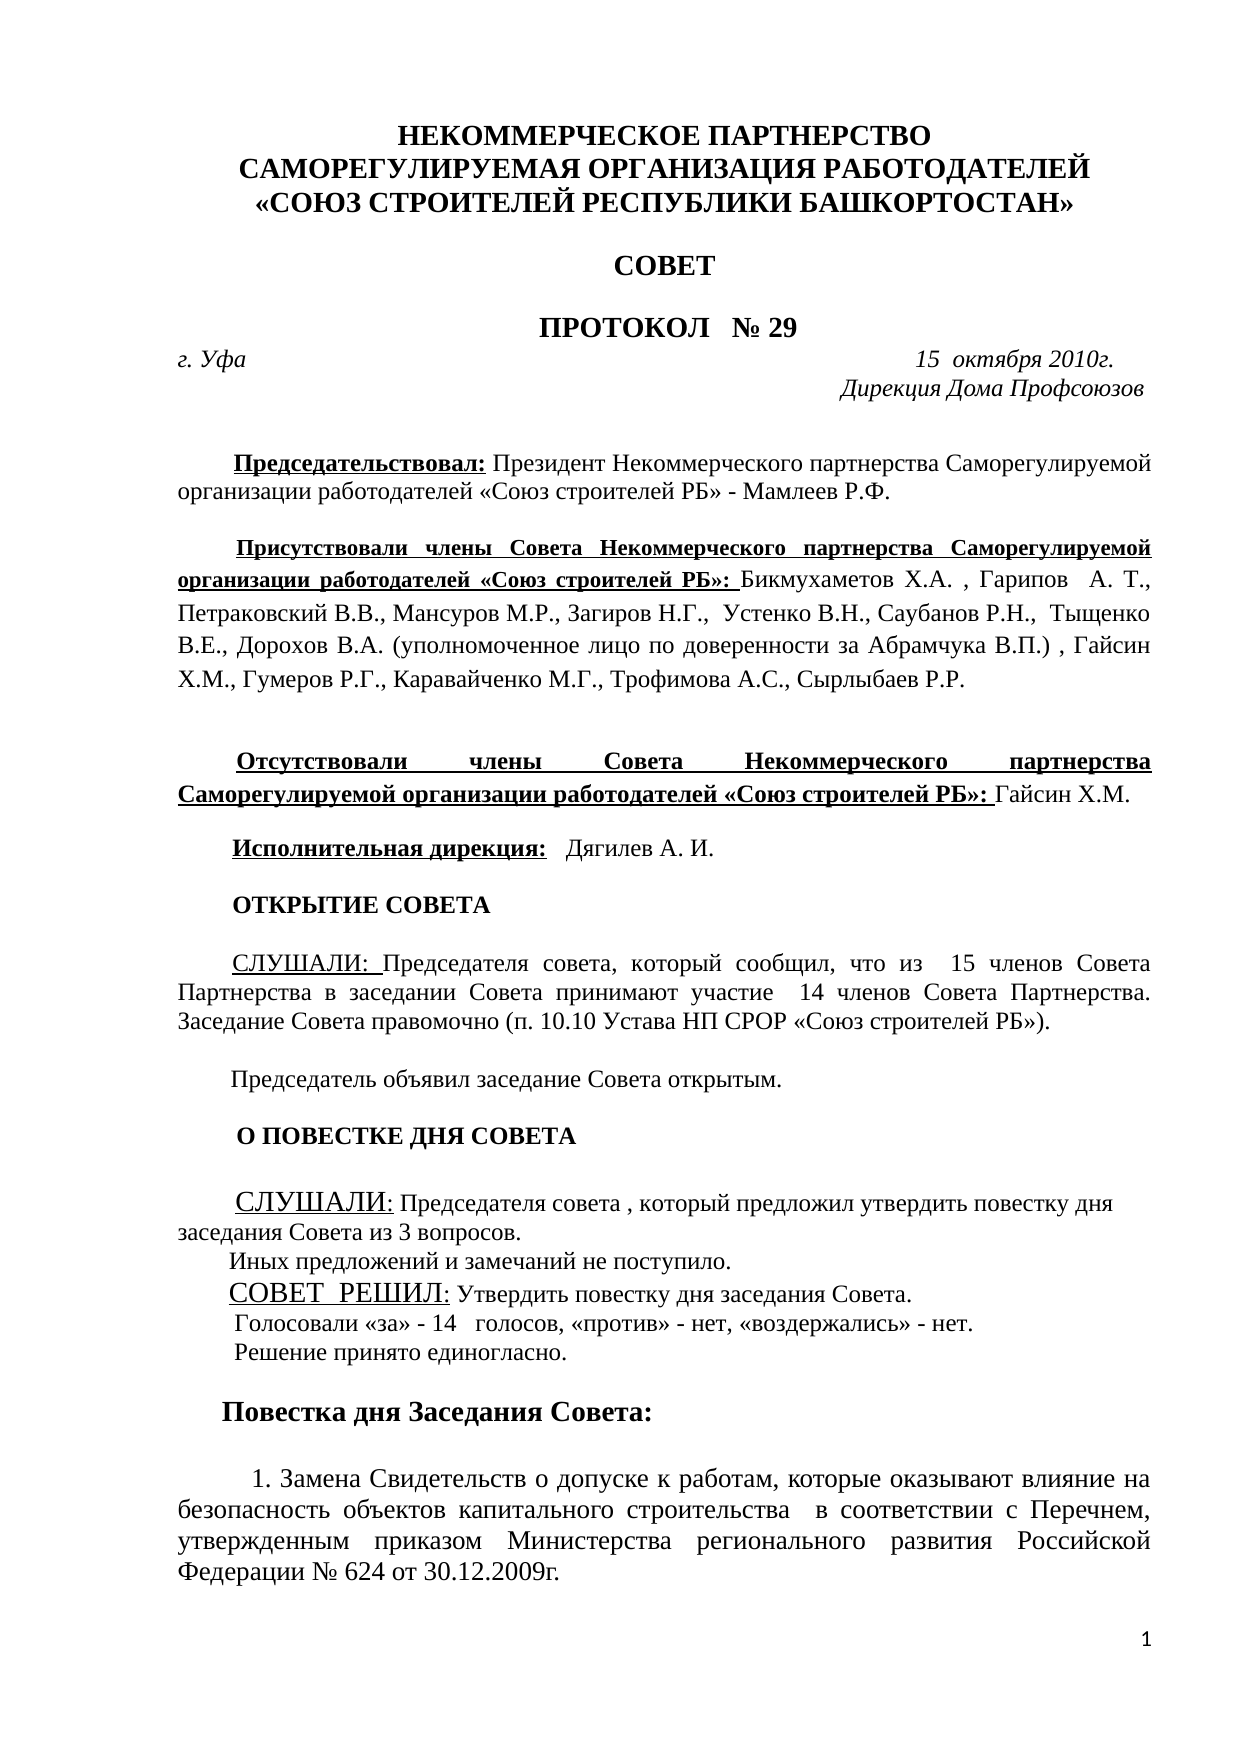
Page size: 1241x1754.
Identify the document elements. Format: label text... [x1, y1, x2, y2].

text Председатель объявил заседание Совета открытым. [177, 1064, 1152, 1093]
text Решение принято единогласно. [177, 1337, 1152, 1366]
text НЕКОММЕРЧЕСКОЕ ПАРТНЕРСТВО [177, 118, 1152, 152]
text Повестка дня Заседания Совета: [177, 1394, 1152, 1428]
text Голосовали «за» - 14 голосов, «против» - нет, «воздержались» - нет. [177, 1308, 1152, 1337]
text Исполнительная дирекция: Дягилев А. И. [177, 833, 1152, 862]
text Иных предложений и замечаний не поступило. [177, 1246, 1152, 1275]
text СОВЕТ [177, 248, 1152, 281]
text «СОЮЗ СТРОИТЕЛЕЙ РЕСПУБЛИКИ БАШКОРТОСТАН» [177, 185, 1152, 219]
text ПРОТОКОЛ № 29 [177, 311, 1152, 344]
text СЛУШАЛИ: Председателя совета , который предложил утвердить повестку дня заседания Совета из 3 вопросов. [177, 1184, 1152, 1246]
text Присутствовали члены Совета Некоммерческого партнерства Саморегулируемой организации работодателей «Союз строителей РБ»: Бикмухаметов Х.А. , Гарипов А. Т., Петраковский В.В., Мансуров М.Р., Загиров Н.Г., Устенко В.Н., Саубанов Р.Н., Тыщенко В.Е., Дорохов В.А. (уполномоченное лицо по доверенности за Абрамчука В.П.) , Гайсин Х.М., Гумеров Р.Г., Каравайченко М.Г., Трофимова А.С., Сырлыбаев Р.Р. [177, 534, 1152, 692]
text СЛУШАЛИ: Председателя совета, который сообщил, что из 15 членов Совета Партнерства в заседании Совета принимают участие 14 членов Совета Партнерства. Заседание Совета правомочно (п. 10.10 Устава НП СРОР «Союз строителей РБ»). [177, 948, 1152, 1035]
text ОТКРЫТИЕ СОВЕТА [177, 891, 1152, 919]
text СОВЕТ РЕШИЛ: Утвердить повестку дня заседания Совета. [177, 1275, 1152, 1308]
text Председательствовал: Президент Некоммерческого партнерства Саморегулируемой организации работодателей «Союз строителей РБ» - Мамлеев Р.Ф. [177, 448, 1152, 505]
text 1. Замена Свидетельств о допуске к работам, которые оказывают влияние на безопасность объектов капитального строительства в соответствии с Перечнем, утвержденным приказом Министерства регионального развития Российской Федерации № 624 от 30.12.2009г. [177, 1462, 1152, 1586]
text О ПОВЕСТКЕ ДНЯ СОВЕТА [177, 1121, 1152, 1150]
text г. Уфа 15 октября 2010г. Дирекция Дома Профсоюзов [177, 344, 1152, 402]
text САМОРЕГУЛИРУЕМАЯ ОРГАНИЗАЦИЯ РАБОТОДАТЕЛЕЙ [177, 152, 1152, 185]
text Отсутствовали члены Совета Некоммерческого партнерства Саморегулируемой организации работодателей «Союз строителей РБ»: Гайсин Х.М. [177, 746, 1152, 808]
